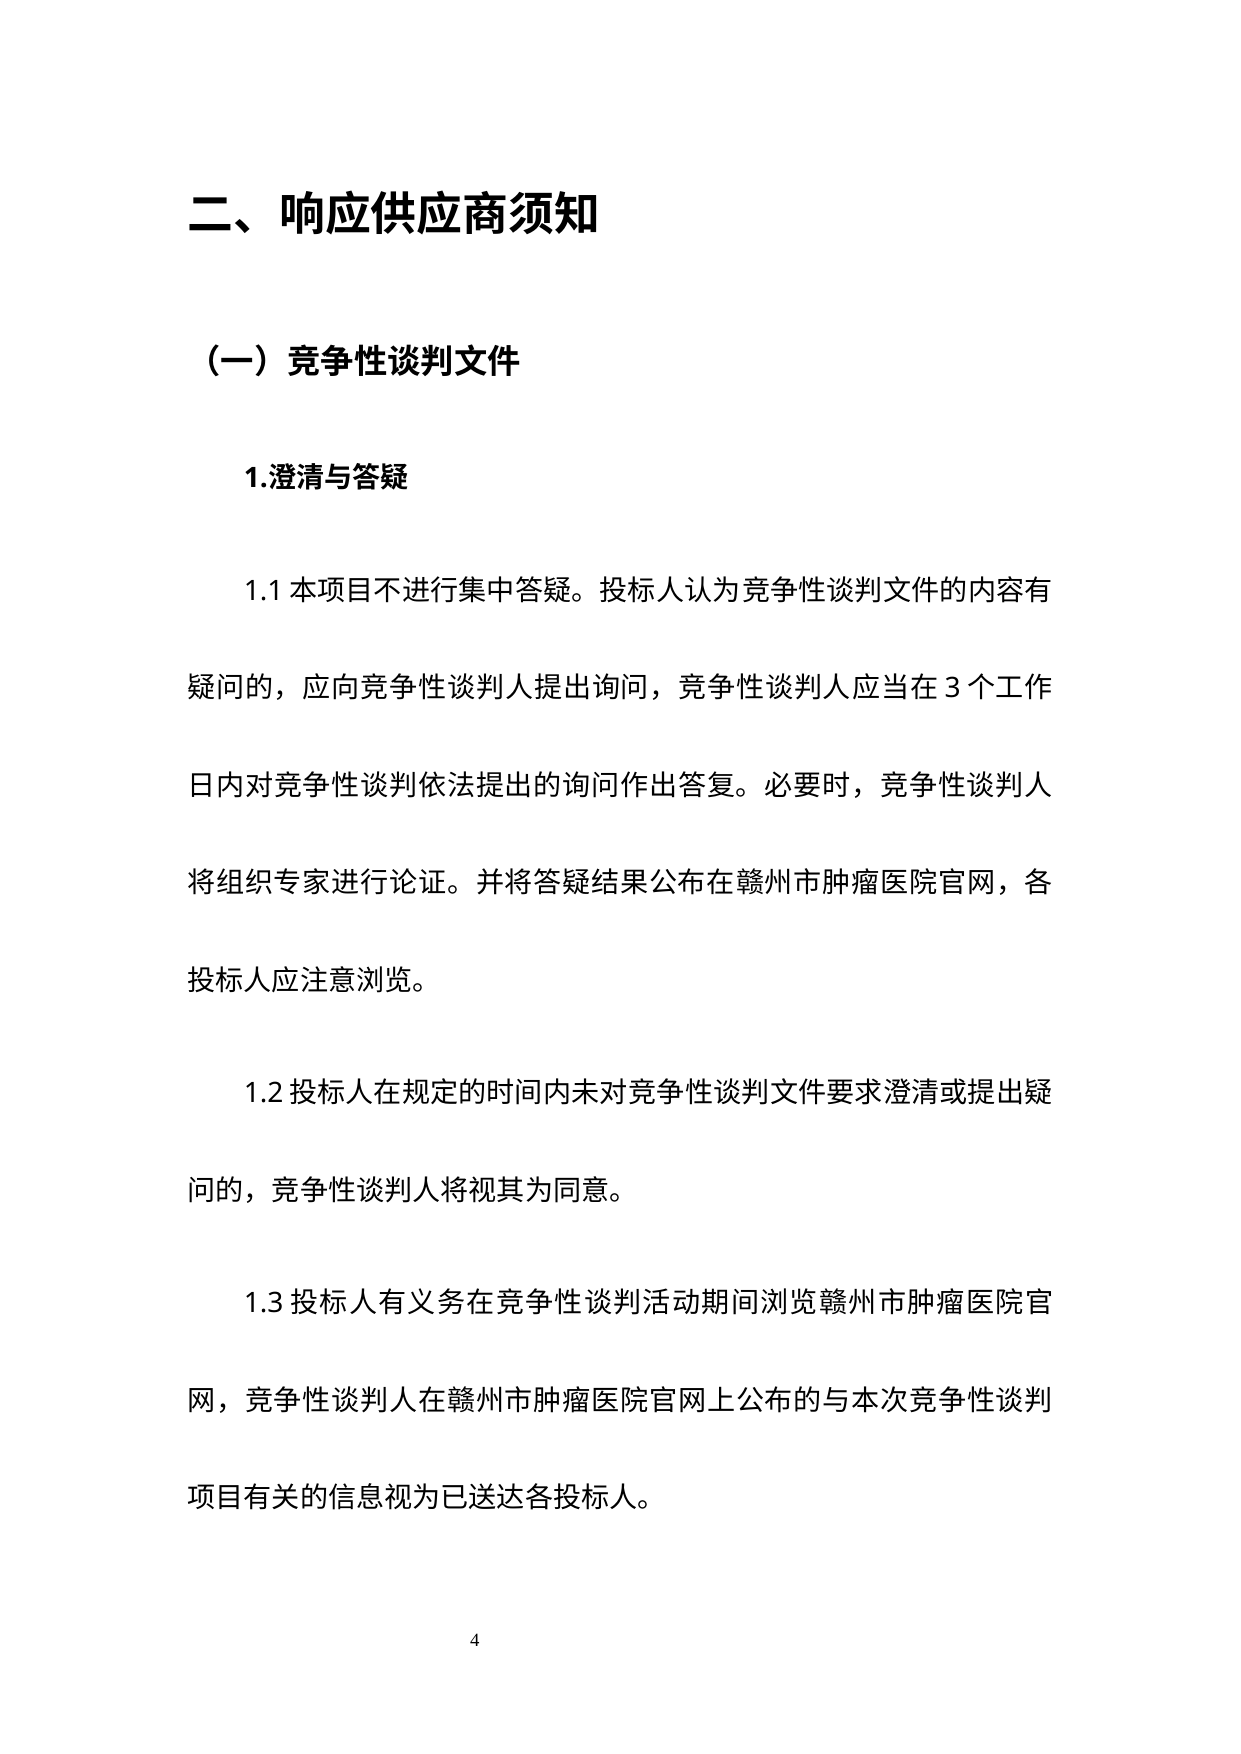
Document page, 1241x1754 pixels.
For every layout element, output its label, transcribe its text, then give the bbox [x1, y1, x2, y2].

subtitle 1.澄清与答疑 [187, 443, 1053, 508]
subtitle 1.1本项目不进行集中答疑。投标人认为竞争性谈判文件的内容有疑问的，应向竞争性谈判人提出询问，竞争性谈判人应当在3个工作日内对竞争性谈判依法提出的询问作出答复。必要时，竞争性谈判人将组织专家进行论证。并将答疑结果公布在赣州市肿瘤医院官网，各投标人应注意浏览。 [187, 556, 1053, 1011]
text 1.3投标人有义务在竞争性谈判活动期间浏览赣州市肿瘤医院官网，竞争性谈判人在赣州市肿瘤医院官网上公布的与本次竞争性谈判项目有关的信息视为已送达各投标人。 [187, 1268, 1053, 1528]
subtitle 1.2投标人在规定的时间内未对竞争性谈判文件要求澄清或提出疑问的，竞争性谈判人将视其为同意。 [187, 1058, 1053, 1221]
subtitle 二、响应供应商须知 [187, 162, 1053, 259]
subtitle （一）竞争性谈判文件 [187, 327, 1053, 392]
